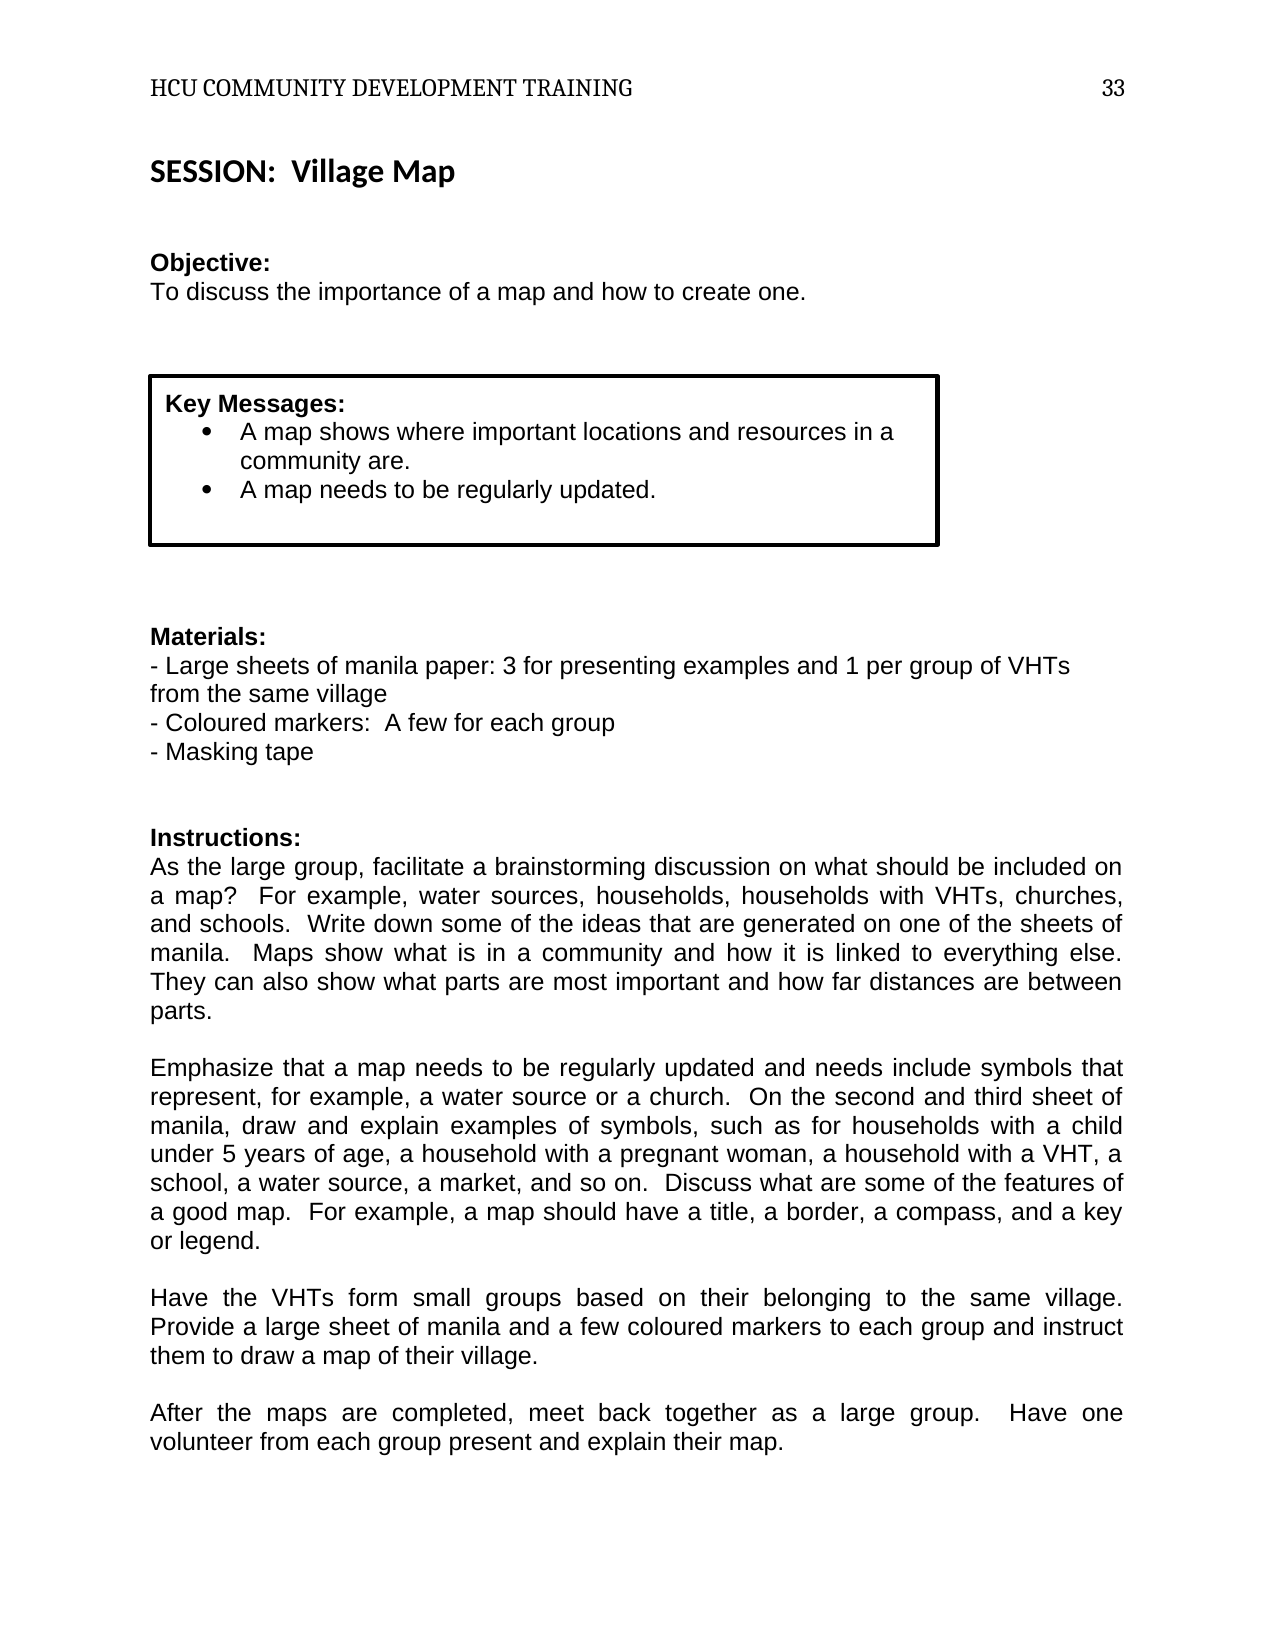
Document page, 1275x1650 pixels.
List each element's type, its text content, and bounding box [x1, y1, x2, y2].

text Materials: [150, 622, 1125, 651]
text - Large sheets of manila paper: 3 for presenting examples and 1 per group of VHTs from the same village [150, 651, 1125, 708]
text - Coloured markers: A few for each group [150, 708, 1125, 737]
text Have the VHTs form small groups based on their belonging to the same village. Provide a large sheet of manila and a few coloured markers to each group and instruct them to draw a map of their village. [150, 1283, 1125, 1369]
text Emphasize that a map needs to be regularly updated and needs include symbols that represent, for example, a water source or a church. On the second and third sheet of manila, draw and explain examples of symbols, such as for households with a child under 5 years of age, a household with a pregnant woman, a household with a VHT, a school, a water source, a market, and so on. Discuss what are some of the features of a good map. For example, a map should have a title, a border, a compass, and a key or legend. [150, 1053, 1125, 1254]
text To discuss the importance of a map and how to create one. [150, 277, 1125, 306]
text - Masking tape [150, 737, 1125, 766]
subtitle SESSION: Village Map [150, 150, 1125, 191]
text Objective: [150, 248, 1125, 277]
text As the large group, facilitate a brainstorming discussion on what should be included on a map? For example, water sources, households, households with VHTs, churches, and schools. Write down some of the ideas that are generated on one of the sheets of manila. Maps show what is in a community and how it is linked to everything else. They can also show what parts are most important and how far distances are between parts. [150, 852, 1125, 1024]
text After the maps are completed, meet back together as a large group. Have one volunteer from each group present and explain their map. [150, 1398, 1125, 1456]
text Instructions: [150, 823, 1125, 852]
